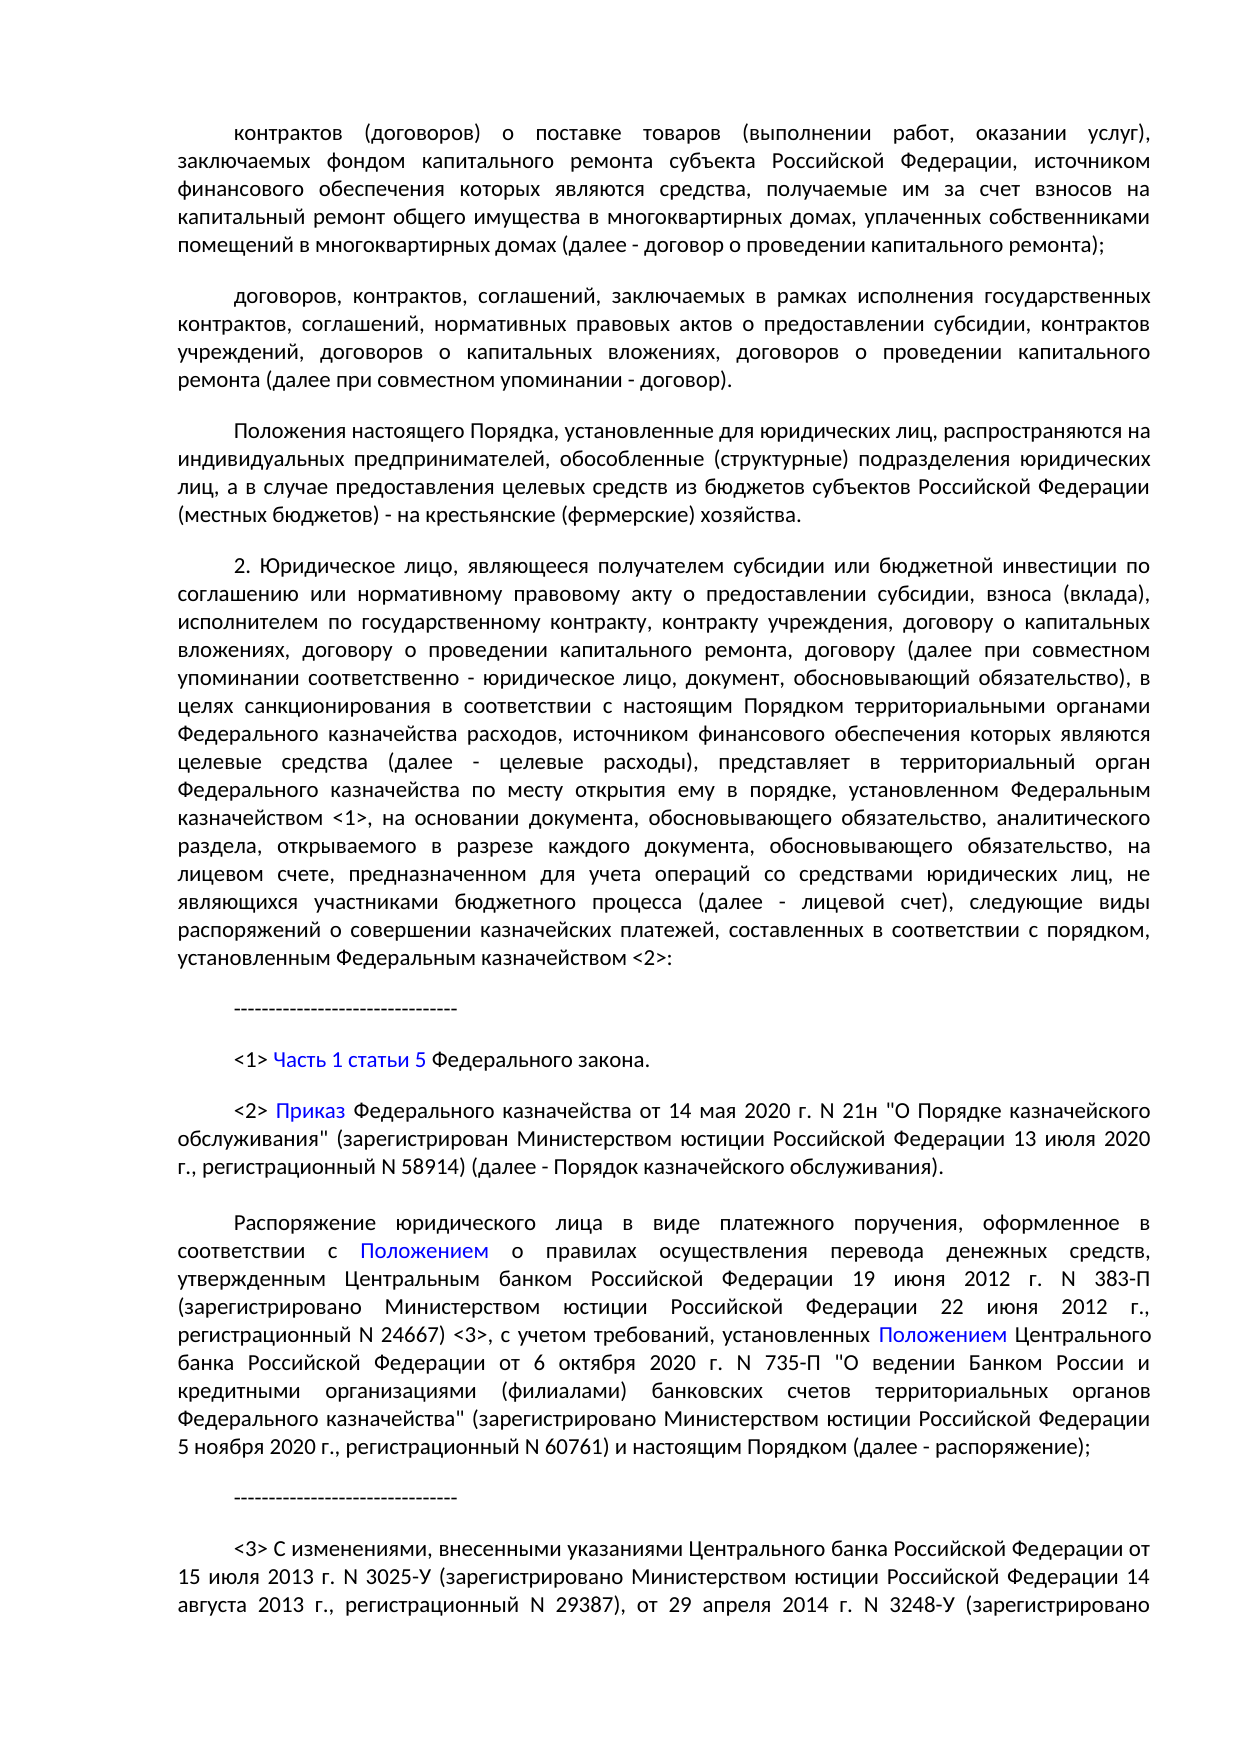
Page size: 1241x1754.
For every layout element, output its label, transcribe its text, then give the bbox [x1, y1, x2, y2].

text Положения настоящего Порядка, установленные для юридических лиц, распространяются на индивидуальных предпринимателей, обособленные (структурные) подразделения юридических лиц, а в случае предоставления целевых средств из бюджетов субъектов Российской Федерации (местных бюджетов) - на крестьянские (фермерские) хозяйства. [177, 416, 1152, 528]
text контрактов (договоров) о поставке товаров (выполнении работ, оказании услуг), заключаемых фондом капитального ремонта субъекта Российской Федерации, источником финансового обеспечения которых являются средства, получаемые им за счет взносов на капитальный ремонт общего имущества в многоквартирных домах, уплаченных собственниками помещений в многоквартирных домах (далее - договор о проведении капитального ремонта); [177, 118, 1152, 258]
text Распоряжение юридического лица в виде платежного поручения, оформленное в соответствии с Положением о правилах осуществления перевода денежных средств, утвержденным Центральным банком Российской Федерации 19 июня 2012 г. N 383-П (зарегистрировано Министерством юстиции Российской Федерации 22 июня 2012 г., регистрационный N 24667) <3>, с учетом требований, установленных Положением Центрального банка Российской Федерации от 6 октября 2020 г. N 735-П "О ведении Банком России и кредитными организациями (филиалами) банковских счетов территориальных органов Федерального казначейства" (зарегистрировано Министерством юстиции Российской Федерации 5 ноября 2020 г., регистрационный N 60761) и настоящим Порядком (далее - распоряжение); [177, 1208, 1152, 1461]
text -------------------------------- [177, 1483, 1152, 1511]
text <1> Часть 1 статьи 5 Федерального закона. [177, 1045, 1152, 1073]
text договоров, контрактов, соглашений, заключаемых в рамках исполнения государственных контрактов, соглашений, нормативных правовых актов о предоставлении субсидии, контрактов учреждений, договоров о капитальных вложениях, договоров о проведении капитального ремонта (далее при совместном упоминании - договор). [177, 281, 1152, 393]
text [177, 1534, 1152, 1618]
text 2. Юридическое лицо, являющееся получателем субсидии или бюджетной инвестиции по соглашению или нормативному правовому акту о предоставлении субсидии, взноса (вклада), исполнителем по государственному контракту, контракту учреждения, договору о капитальных вложениях, договору о проведении капитального ремонта, договору (далее при совместном упоминании соответственно - юридическое лицо, документ, обосновывающий обязательство), в целях санкционирования в соответствии с настоящим Порядком территориальными органами Федерального казначейства расходов, источником финансового обеспечения которых являются целевые средства (далее - целевые расходы), представляет в территориальный орган Федерального казначейства по месту открытия ему в порядке, установленном Федеральным казначейством <1>, на основании документа, обосновывающего обязательство, аналитического раздела, открываемого в разрезе каждого документа, обосновывающего обязательство, на лицевом счете, предназначенном для учета операций со средствами юридических лиц, не являющихся участниками бюджетного процесса (далее - лицевой счет), следующие виды распоряжений о совершении казначейских платежей, составленных в соответствии с порядком, установленным Федеральным казначейством <2>: [177, 551, 1152, 971]
text -------------------------------- [177, 994, 1152, 1022]
text <2> Приказ Федерального казначейства от 14 мая 2020 г. N 21н "О Порядке казначейского обслуживания" (зарегистрирован Министерством юстиции Российской Федерации 13 июля 2020 г., регистрационный N 58914) (далее - Порядок казначейского обслуживания). [177, 1096, 1152, 1180]
